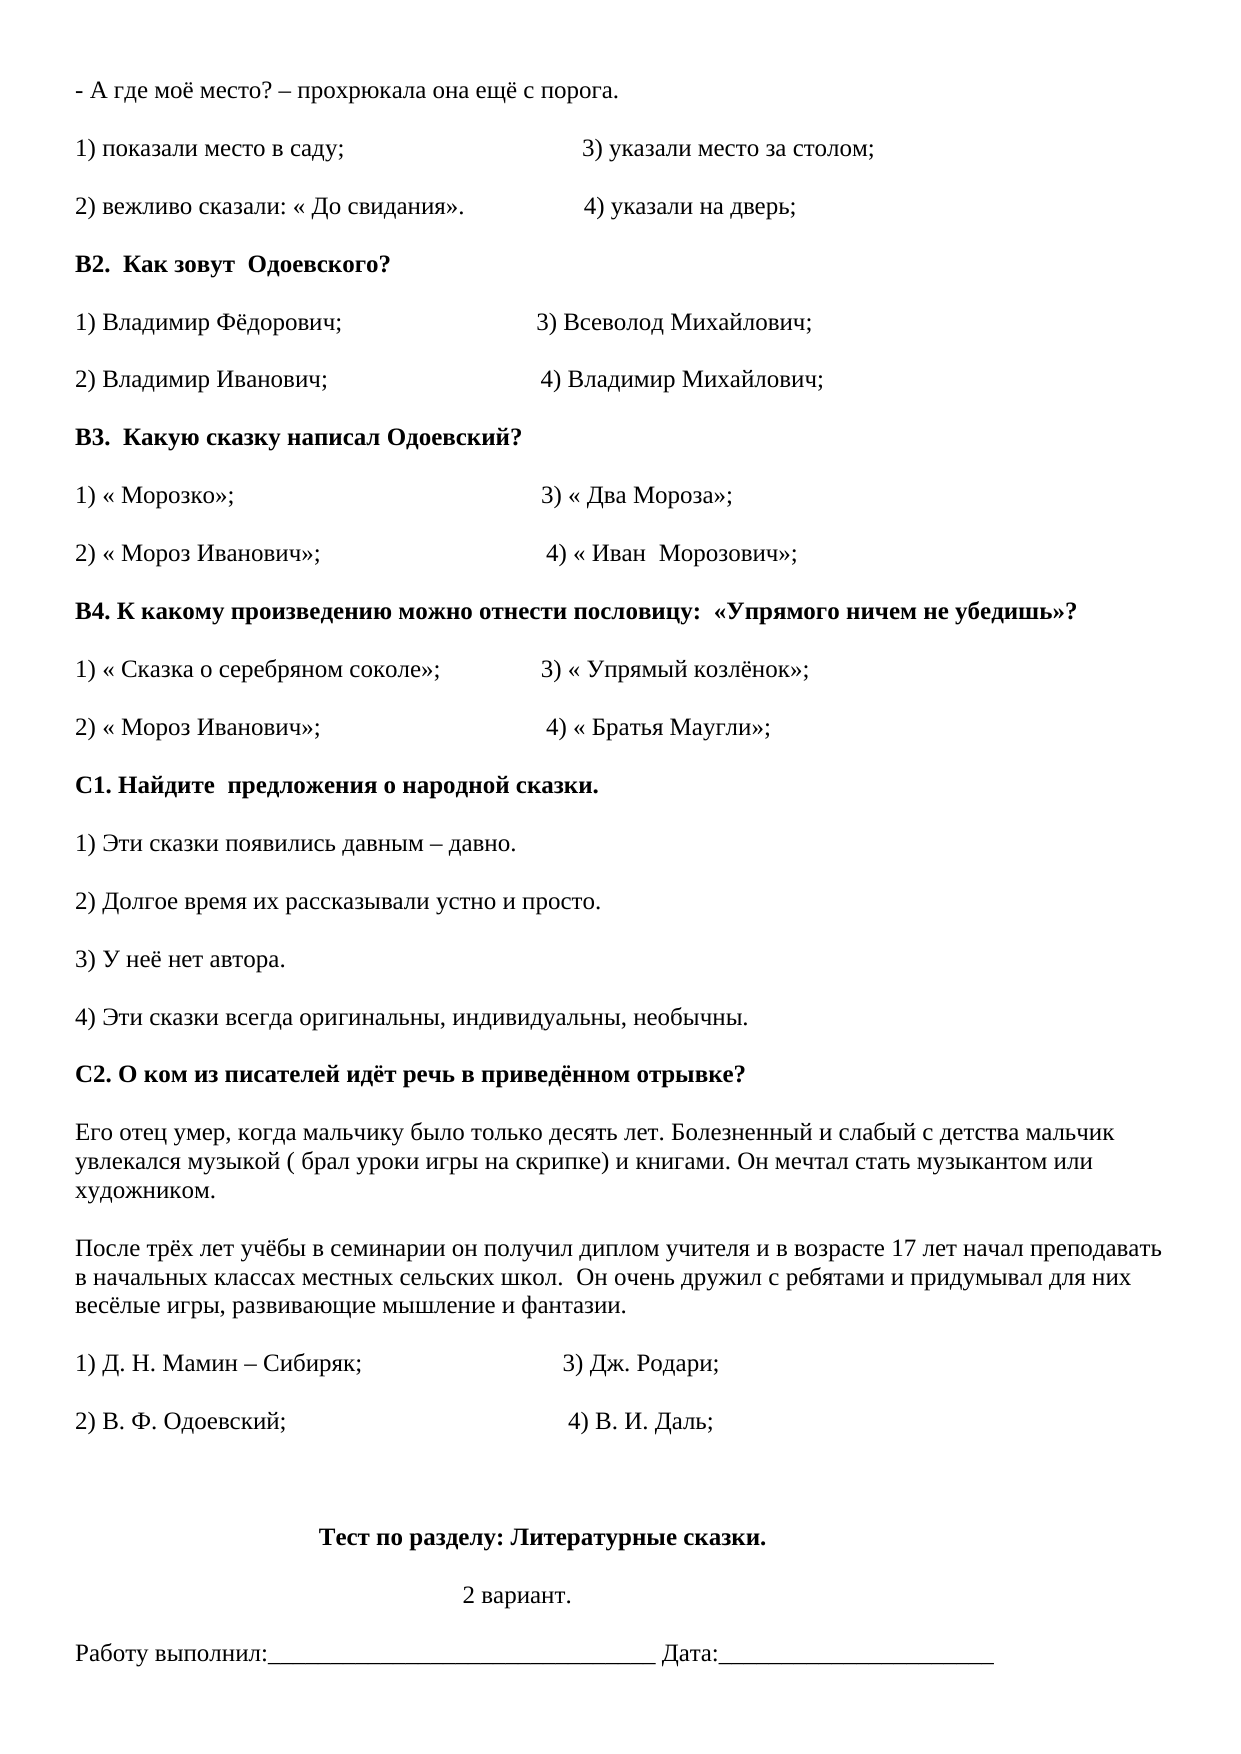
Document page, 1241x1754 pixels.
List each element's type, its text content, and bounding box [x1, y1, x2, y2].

text 3) У неё нет автора. [75, 944, 1165, 972]
text В2. Как зовут Одоевского? [75, 249, 1165, 277]
text 4) Эти сказки всегда оригинальны, индивидуальны, необычны. [75, 1002, 1165, 1030]
text 1) Владимир Фёдорович; 3) Всеволод Михайлович; [75, 307, 1165, 335]
text 1) « Сказка о серебряном соколе»; 3) « Упрямый козлёнок»; [75, 654, 1165, 683]
text - А где моё место? – прохрюкала она ещё с порога. [75, 75, 1165, 104]
text 2) вежливо сказали: « До свидания». 4) указали на дверь; [75, 191, 1165, 219]
text С1. Найдите предложения о народной сказки. [75, 770, 1165, 799]
text С2. О ком из писателей идёт речь в приведённом отрывке? [75, 1059, 1165, 1088]
text 1) « Морозко»; 3) « Два Мороза»; [75, 480, 1165, 509]
text 1) показали место в саду; 3) указали место за столом; [75, 133, 1165, 162]
text 1) Эти сказки появились давным – давно. [75, 828, 1165, 857]
text 2) Владимир Иванович; 4) Владимир Михайлович; [75, 364, 1165, 393]
text 1) Д. Н. Мамин – Сибиряк; 3) Дж. Родари; [75, 1348, 1165, 1377]
text 2 вариант. [75, 1580, 1165, 1609]
text 2) « Мороз Иванович»; 4) « Братья Маугли»; [75, 712, 1165, 741]
text Тест по разделу: Литературные сказки. [75, 1522, 1165, 1551]
text 2) « Мороз Иванович»; 4) « Иван Морозович»; [75, 538, 1165, 567]
text Работу выполнил:_______________________________ Дата:______________________ [75, 1638, 1165, 1667]
text В4. К какому произведению можно отнести пословицу: «Упрямого ничем не убедишь»? [75, 596, 1165, 625]
text 2) Долгое время их рассказывали устно и просто. [75, 886, 1165, 914]
text После трёх лет учёбы в семинарии он получил диплом учителя и в возрасте 17 лет начал преподавать в начальных классах местных сельских школ. Он очень дружил с ребятами и придумывал для них весёлые игры, развивающие мышление и фантазии. [75, 1233, 1165, 1319]
text Его отец умер, когда мальчику было только десять лет. Болезненный и слабый с детства мальчик увлекался музыкой ( брал уроки игры на скрипке) и книгами. Он мечтал стать музыкантом или художником. [75, 1117, 1165, 1204]
text В3. Какую сказку написал Одоевский? [75, 422, 1165, 451]
text 2) В. Ф. Одоевский; 4) В. И. Даль; [75, 1406, 1165, 1435]
